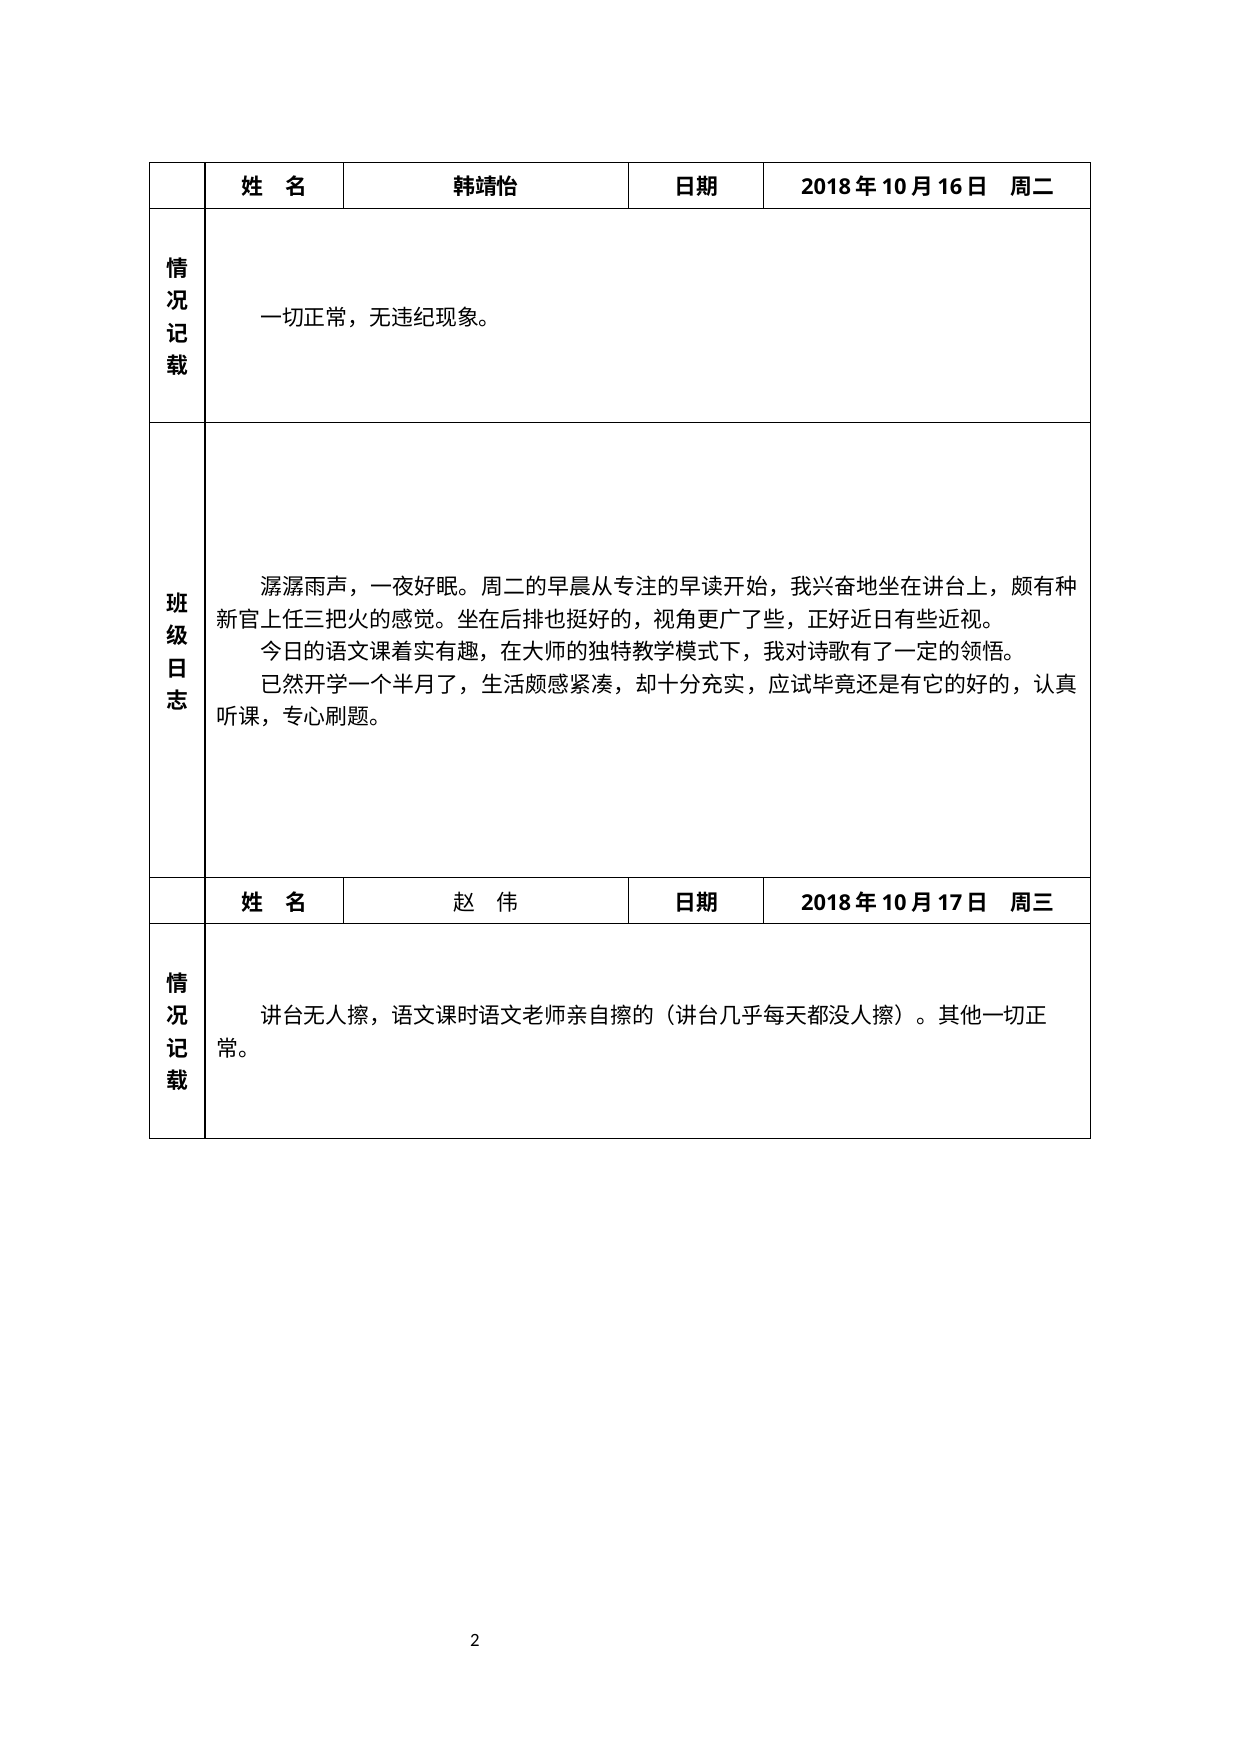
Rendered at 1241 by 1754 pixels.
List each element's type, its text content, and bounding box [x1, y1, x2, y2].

table_cell 班 级 日 志 [150, 423, 204, 877]
table_cell 一切正常，无违纪现象。 [206, 209, 1090, 422]
table_cell 潺潺雨声，一夜好眠。周二的早晨从专注的早读开始，我兴奋地坐在讲台上，颇有种新官上任三把火的感觉。坐在后排也挺好的，视角更广了些，正好近日有些近视。 今日的语文课着实有趣，在大师的独特教学模式下，我对诗歌有了一定的领悟。 已然开学一个半月了，生活颇感紧凑，却十分充实，应试毕竟还是有它的好的，认真听课，专心刷题。 [206, 423, 1090, 877]
table_header 姓 名 [206, 163, 343, 207]
table_cell 2018年10月17日 周三 [764, 878, 1090, 923]
table_cell 讲台无人擦，语文课时语文老师亲自擦的（讲台几乎每天都没人擦）。其他一切正常。 [206, 924, 1090, 1137]
table_header 日期 [629, 163, 763, 207]
table_cell 姓 名 [206, 878, 343, 923]
table_header 2018年10月16日 周二 [764, 163, 1090, 207]
table_cell 情 况 记 载 [150, 209, 204, 422]
table_header 韩靖怡 [344, 163, 628, 207]
table_cell [150, 878, 204, 923]
table_cell 情 况 记 载 [150, 924, 204, 1137]
table_cell 赵 伟 [344, 878, 628, 923]
table_header [150, 163, 204, 207]
table_cell 日期 [629, 878, 763, 923]
